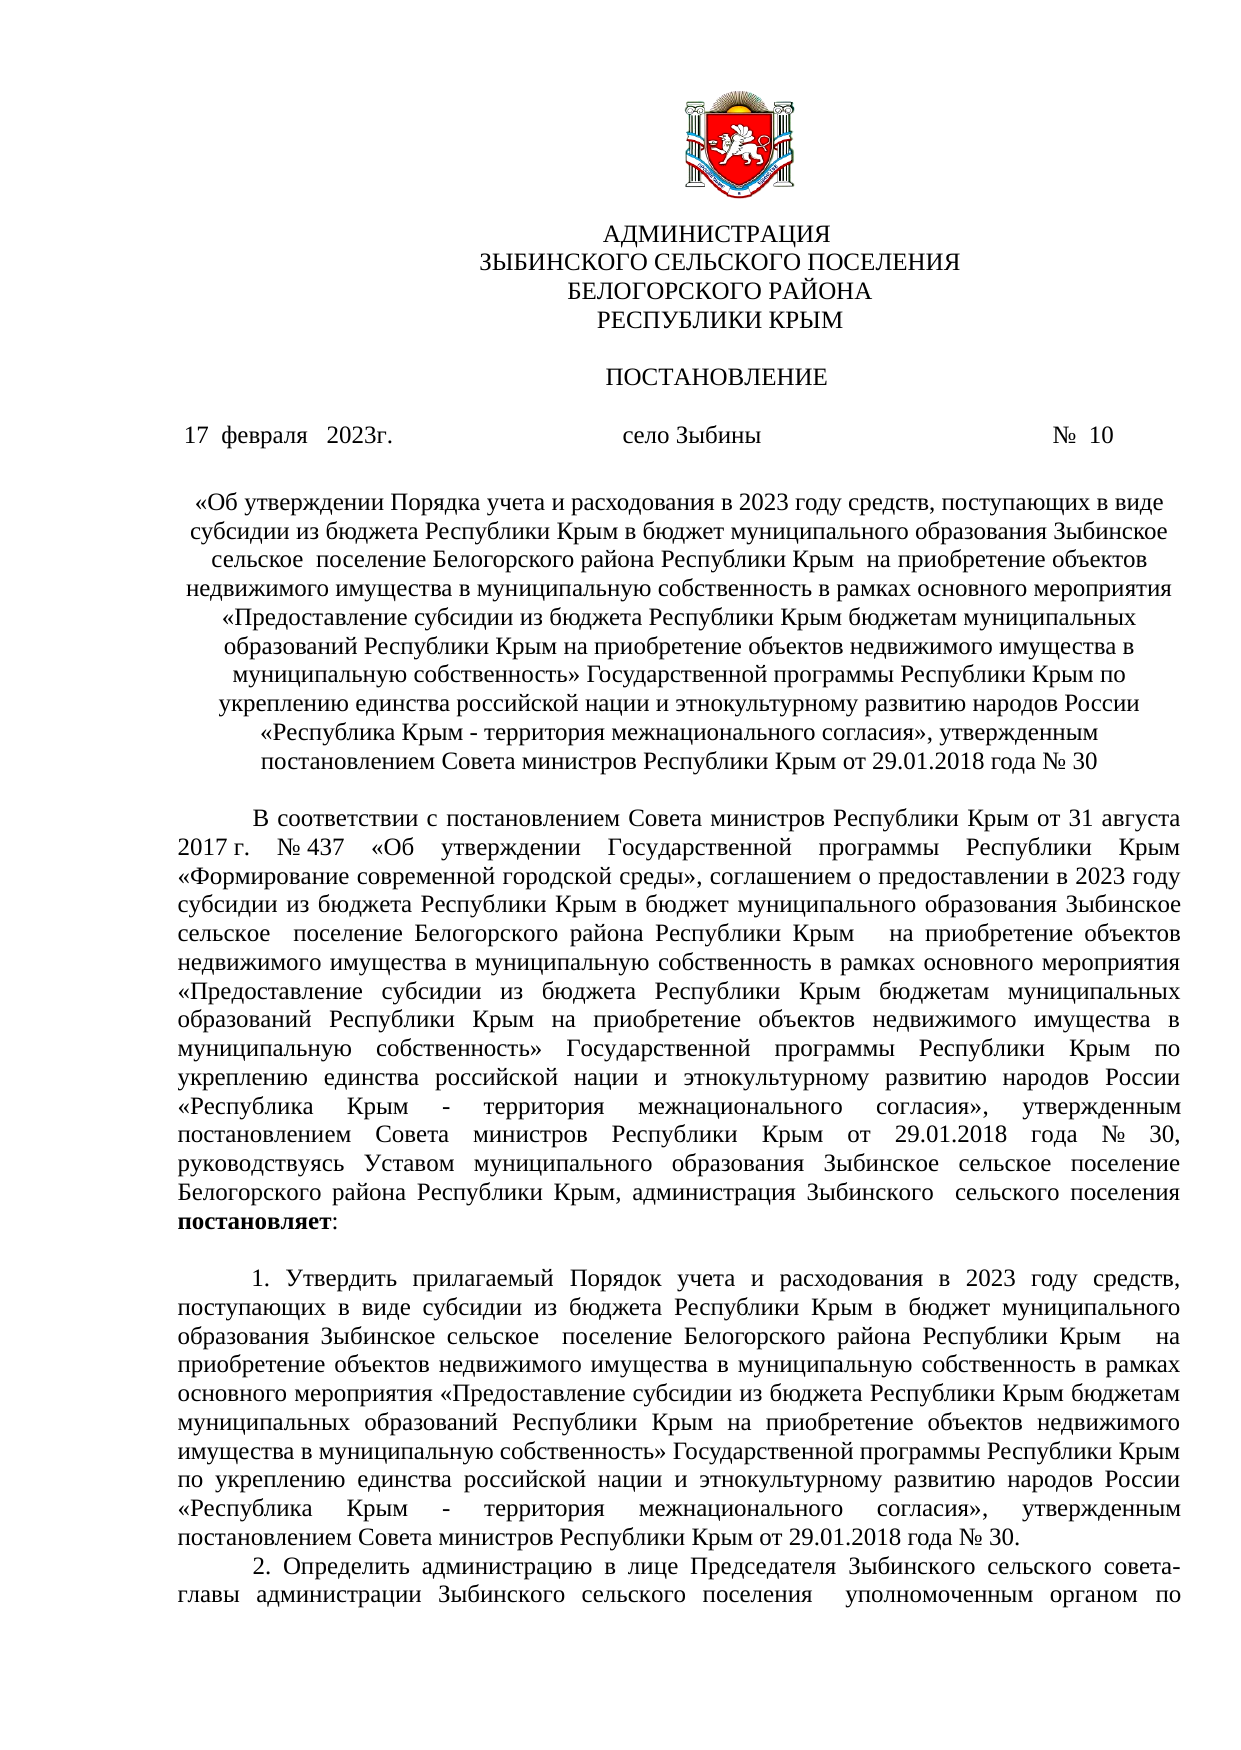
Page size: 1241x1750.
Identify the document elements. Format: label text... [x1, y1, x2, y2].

subtitle 1. Утвердить прилагаемый Порядок учета и расходования в 2023 году средств, поступающих в виде субсидии из бюджета Республики Крым в бюджет муниципального образования Зыбинское сельское поселение Белогорского района Республики Крым на приобретение объектов недвижимого имущества в муниципальную собственность в рамках основного мероприятия «Предоставление субсидии из бюджета Республики Крым бюджетам муниципальных образований Республики Крым на приобретение объектов недвижимого имущества в муниципальную собственность» Государственной программы Республики Крым по укреплению единства российской нации и этнокультурному развитию народов России «Республика Крым - территория межнационального согласия», утвержденным постановлением Совета министров Республики Крым от 29.01.2018 года № 30. [177, 1493, 1181, 1551]
picture [683, 89, 795, 199]
subtitle 1. Утвердить прилагаемый Порядок учета и расходования в 2023 году средств, поступающих в виде субсидии из бюджета Республики Крым в бюджет муниципального образования Зыбинское сельское поселение Белогорского района Республики Крым на приобретение объектов недвижимого имущества в муниципальную собственность в рамках основного мероприятия «Предоставление субсидии из бюджета Республики Крым бюджетам муниципальных образований Республики Крым на приобретение объектов недвижимого имущества в муниципальную собственность» Государственной программы Республики Крым по укреплению единства российской нации и этнокультурному развитию народов России «Республика Крым - территория межнационального согласия», утвержденным постановлением Совета министров Республики Крым от 29.01.2018 года № 30. [177, 1263, 1181, 1350]
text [177, 1551, 1181, 1608]
text В соответствии с постановлением Совета министров Республики Крым от 31 августа 2017 г. № 437 «Об утверждении Государственной программы Республики Крым «Формирование современной городской среды», соглашением о предоставлении в 2023 году субсидии из бюджета Республики Крым в бюджет муниципального образования Зыбинское сельское поселение Белогорского района Республики Крым на приобретение объектов недвижимого имущества в муниципальную собственность в рамках основного мероприятия «Предоставление субсидии из бюджета Республики Крым бюджетам муниципальных образований Республики Крым на приобретение объектов недвижимого имущества в муниципальную собственность» Государственной программы Республики Крым по укреплению единства российской нации и этнокультурному развитию народов России «Республика Крым - территория межнационального согласия», утвержденным постановлением Совета министров Республики Крым от 29.01.2018 года № 30, руководствуясь Уставом муниципального образования Зыбинское сельское поселение Белогорского района Республики Крым, администрация Зыбинского сельского поселения постановляет: [177, 861, 1181, 947]
text БЕЛОГОРСКОГО РАЙОНА [177, 276, 1181, 305]
text 17 февраля 2023г. село Зыбины № 10 [177, 420, 1181, 449]
text АДМИНИСТРАЦИЯ [177, 219, 1181, 247]
text РЕСПУБЛИКИ КРЫМ [177, 305, 1181, 334]
text ЗЫБИНСКОГО СЕЛЬСКОГО ПОСЕЛЕНИЯ [177, 247, 1181, 276]
subtitle «Об утверждении Порядка учета и расходования в 2023 году средств, поступающих в виде субсидии из бюджета Республики Крым в бюджет муниципального образования Зыбинское сельское поселение Белогорского района Республики Крым на приобретение объектов недвижимого имущества в муниципальную собственность в рамках основного мероприятия «Предоставление субсидии из бюджета Республики Крым бюджетам муниципальных образований Республики Крым на приобретение объектов недвижимого имущества в муниципальную собственность» Государственной программы Республики Крым по укреплению единства российской нации и этнокультурному развитию народов России «Республика Крым - территория межнационального согласия», утвержденным постановлением Совета министров Республики Крым от 29.01.2018 года № 30 [177, 487, 1181, 774]
text В соответствии с постановлением Совета министров Республики Крым от 31 августа 2017 г. № 437 «Об утверждении Государственной программы Республики Крым «Формирование современной городской среды», соглашением о предоставлении в 2023 году субсидии из бюджета Республики Крым в бюджет муниципального образования Зыбинское сельское поселение Белогорского района Республики Крым на приобретение объектов недвижимого имущества в муниципальную собственность в рамках основного мероприятия «Предоставление субсидии из бюджета Республики Крым бюджетам муниципальных образований Республики Крым на приобретение объектов недвижимого имущества в муниципальную собственность» Государственной программы Республики Крым по укреплению единства российской нации и этнокультурному развитию народов России «Республика Крым - территория межнационального согласия», утвержденным постановлением Совета министров Республики Крым от 29.01.2018 года № 30, руководствуясь Уставом муниципального образования Зыбинское сельское поселение Белогорского района Республики Крым, администрация Зыбинского сельского поселения постановляет: [177, 1091, 1181, 1234]
text ПОСТАНОВЛЕНИЕ [177, 362, 1181, 391]
